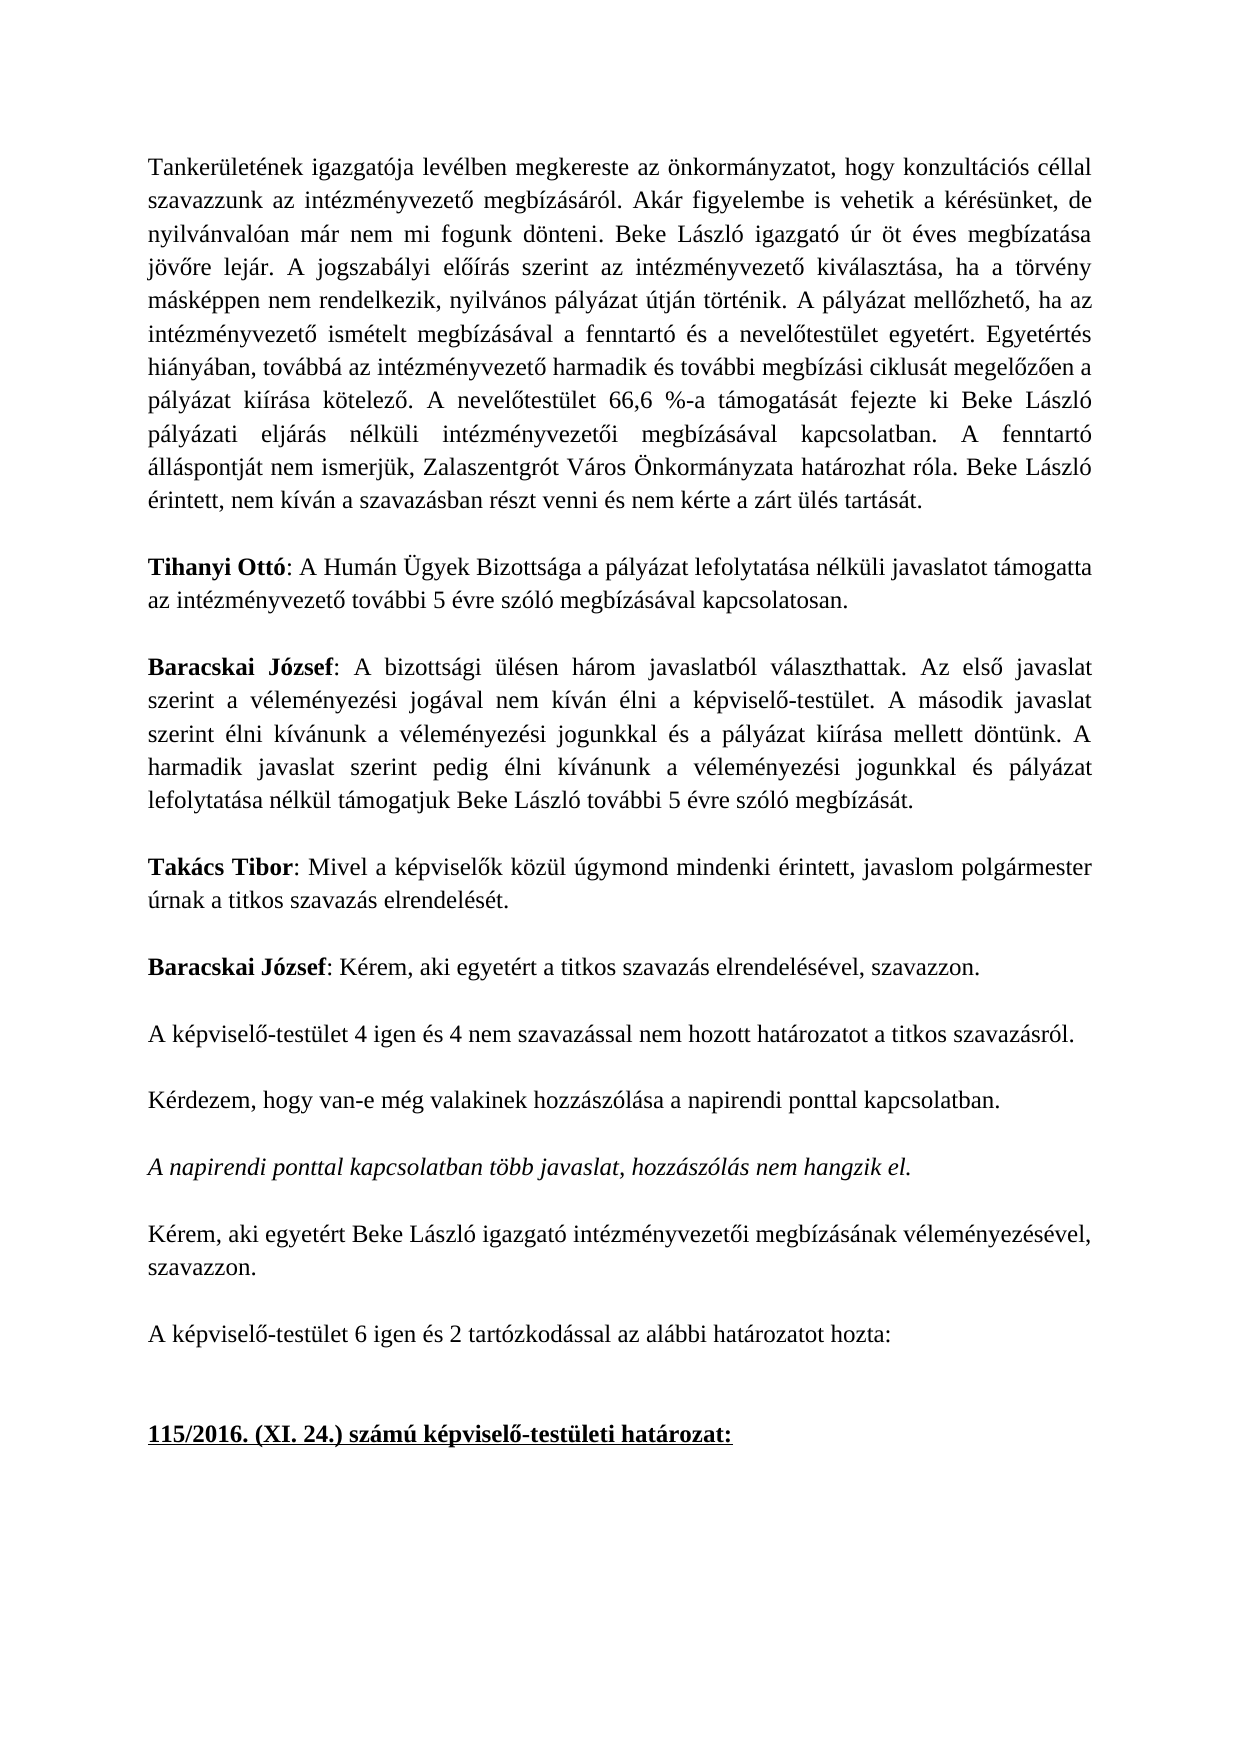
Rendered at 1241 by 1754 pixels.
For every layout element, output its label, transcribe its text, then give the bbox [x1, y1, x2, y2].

text A képviselő-testület 4 igen és 4 nem szavazással nem hozott határozatot a titkos szavazásról. [148, 1014, 1093, 1048]
text 115/2016. (XI. 24.) számú képviselő-testületi határozat: [148, 1414, 1093, 1448]
text Kérem, aki egyetért Beke László igazgató intézményvezetői megbízásának véleményezésével, szavazzon. [148, 1214, 1093, 1281]
text A napirendi ponttal kapcsolatban több javaslat, hozzászólás nem hangzik el. [148, 1148, 1093, 1181]
text Kérdezem, hogy van-e még valakinek hozzászólása a napirendi ponttal kapcsolatban. [148, 1081, 1093, 1114]
text Tihanyi Ottó: A Humán Ügyek Bizottsága a pályázat lefolytatása nélküli javaslatot támogatta az intézményvezető további 5 évre szóló megbízásával kapcsolatosan. [148, 548, 1093, 614]
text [148, 148, 1093, 514]
text A képviselő-testület 6 igen és 2 tartózkodással az alábbi határozatot hozta: [148, 1314, 1093, 1348]
text Baracskai József: A bizottsági ülésen három javaslatból választhattak. Az első javaslat szerint a véleményezési jogával nem kíván élni a képviselő-testület. A második javaslat szerint élni kívánunk a véleményezési jogunkkal és a pályázat kiírása mellett döntünk. A harmadik javaslat szerint pedig élni kívánunk a véleményezési jogunkkal és pályázat lefolytatása nélkül támogatjuk Beke László további 5 évre szóló megbízását. [148, 648, 1093, 814]
text Baracskai József: Kérem, aki egyetért a titkos szavazás elrendelésével, szavazzon. [148, 948, 1093, 981]
text Takács Tibor: Mivel a képviselők közül úgymond mindenki érintett, javaslom polgármester úrnak a titkos szavazás elrendelését. [148, 848, 1093, 914]
